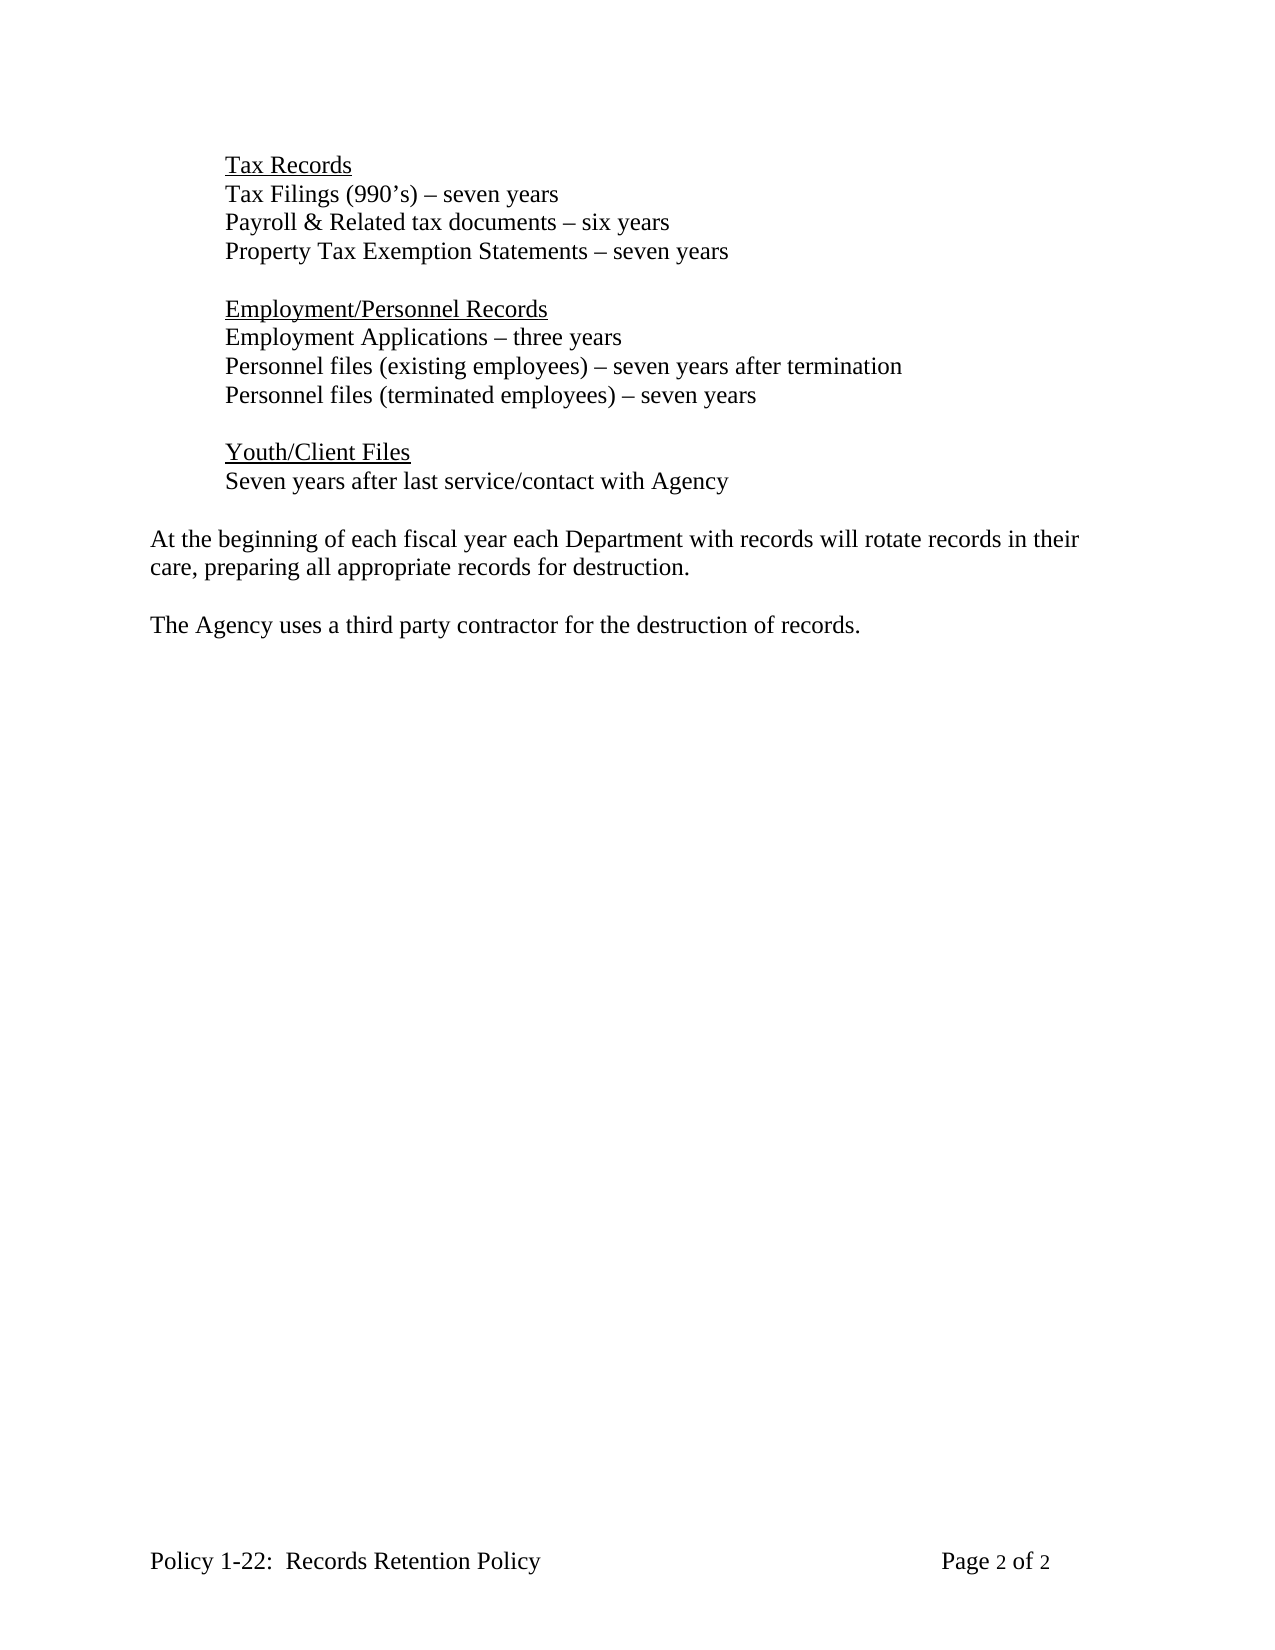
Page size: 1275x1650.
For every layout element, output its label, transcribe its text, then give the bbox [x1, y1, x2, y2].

text Tax Filings (990’s) – seven years [225, 179, 1125, 207]
text Seven years after last service/contact with Agency [150, 466, 1125, 495]
text Personnel files (terminated employees) – seven years [225, 380, 1125, 409]
text Tax Records [225, 150, 1125, 179]
text Employment/Personnel Records [225, 294, 1125, 322]
text Personnel files (existing employees) – seven years after termination [225, 351, 1125, 380]
text Property Tax Exemption Statements – seven years [225, 236, 1125, 265]
text Payroll & Related tax documents – six years [225, 207, 1125, 236]
text At the beginning of each fiscal year each Department with records will rotate records in their care, preparing all appropriate records for destruction. [150, 524, 1125, 581]
text Employment Applications – three years [225, 322, 1125, 351]
text Youth/Client Files [150, 437, 1125, 466]
text The Agency uses a third party contractor for the destruction of records. [150, 610, 1125, 639]
